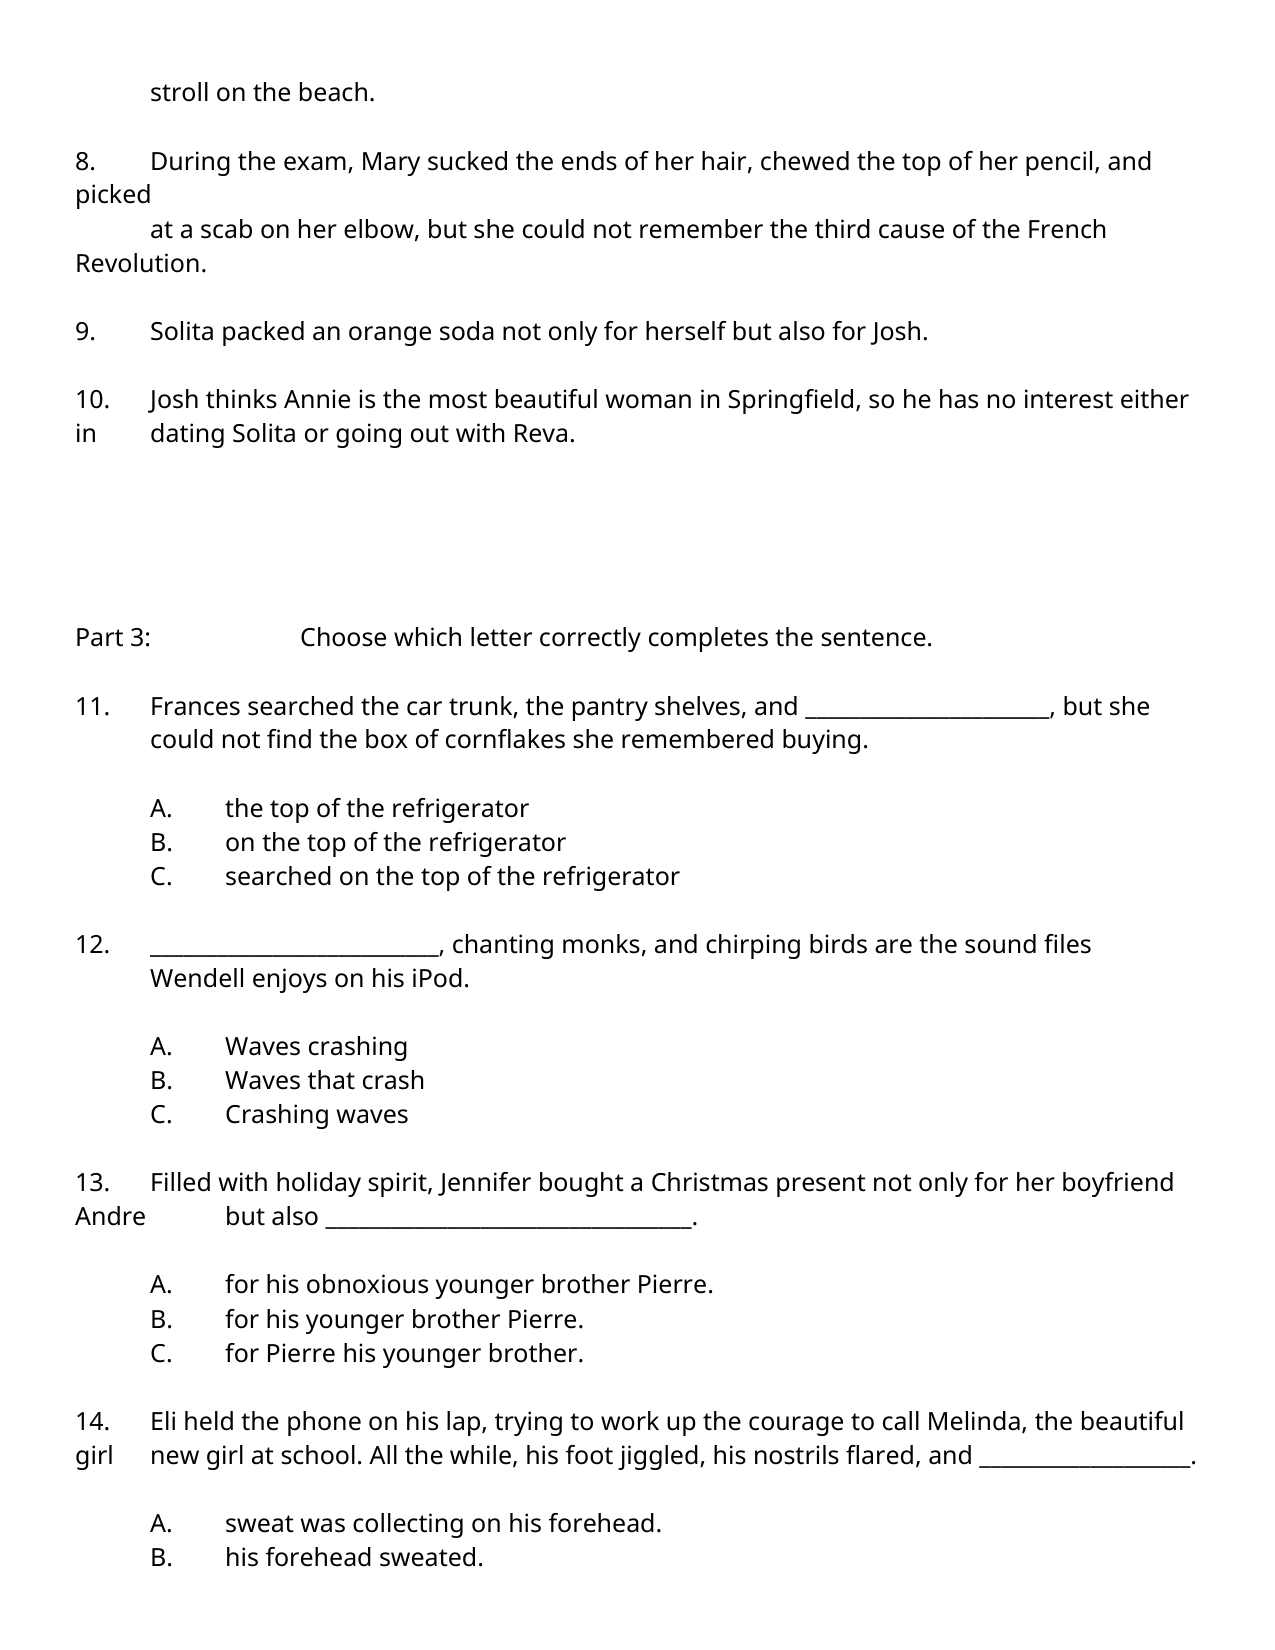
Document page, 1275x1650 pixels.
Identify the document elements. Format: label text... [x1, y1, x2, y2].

text Wendell enjoys on his iPod. [75, 961, 1200, 995]
text A. sweat was collecting on his forehead. [75, 1506, 1200, 1540]
text A. Waves crashing [75, 1029, 1200, 1063]
text 14. Eli held the phone on his lap, trying to work up the courage to call Melinda, the beautiful girl new girl at school. All the while, his foot jiggled, his nostrils flared, and ___________________. [75, 1403, 1200, 1472]
text 9. Solita packed an orange soda not only for herself but also for Josh. [75, 313, 1200, 347]
text C. Crashing waves [75, 1097, 1200, 1131]
text 12. __________________________, chanting monks, and chirping birds are the sound files [75, 927, 1200, 961]
text B. for his younger brother Pierre. [75, 1301, 1200, 1335]
text A. for his obnoxious younger brother Pierre. [75, 1267, 1200, 1301]
text at a scab on her elbow, but she could not remember the third cause of the French Revolution. [75, 211, 1200, 279]
text B. his forehead sweated. [75, 1540, 1200, 1574]
text 10. Josh thinks Annie is the most beautiful woman in Springfield, so he has no interest either in dating Solita or going out with Reva. [75, 382, 1200, 450]
text could not find the box of cornflakes she remembered buying. [75, 722, 1200, 756]
text 8. During the exam, Mary sucked the ends of her hair, chewed the top of her pencil, and picked [75, 143, 1200, 211]
text stroll on the beach. [75, 75, 1200, 109]
text 11. Frances searched the car trunk, the pantry shelves, and ______________________, but she [75, 688, 1200, 722]
text C. searched on the top of the refrigerator [75, 858, 1200, 892]
text Part 3: Choose which letter correctly completes the sentence. [75, 620, 1200, 654]
text B. on the top of the refrigerator [75, 824, 1200, 858]
text B. Waves that crash [75, 1063, 1200, 1097]
text A. the top of the refrigerator [75, 790, 1200, 824]
text 13. Filled with holiday spirit, Jennifer bought a Christmas present not only for her boyfriend Andre but also _________________________________. [75, 1165, 1200, 1233]
text C. for Pierre his younger brother. [75, 1335, 1200, 1369]
